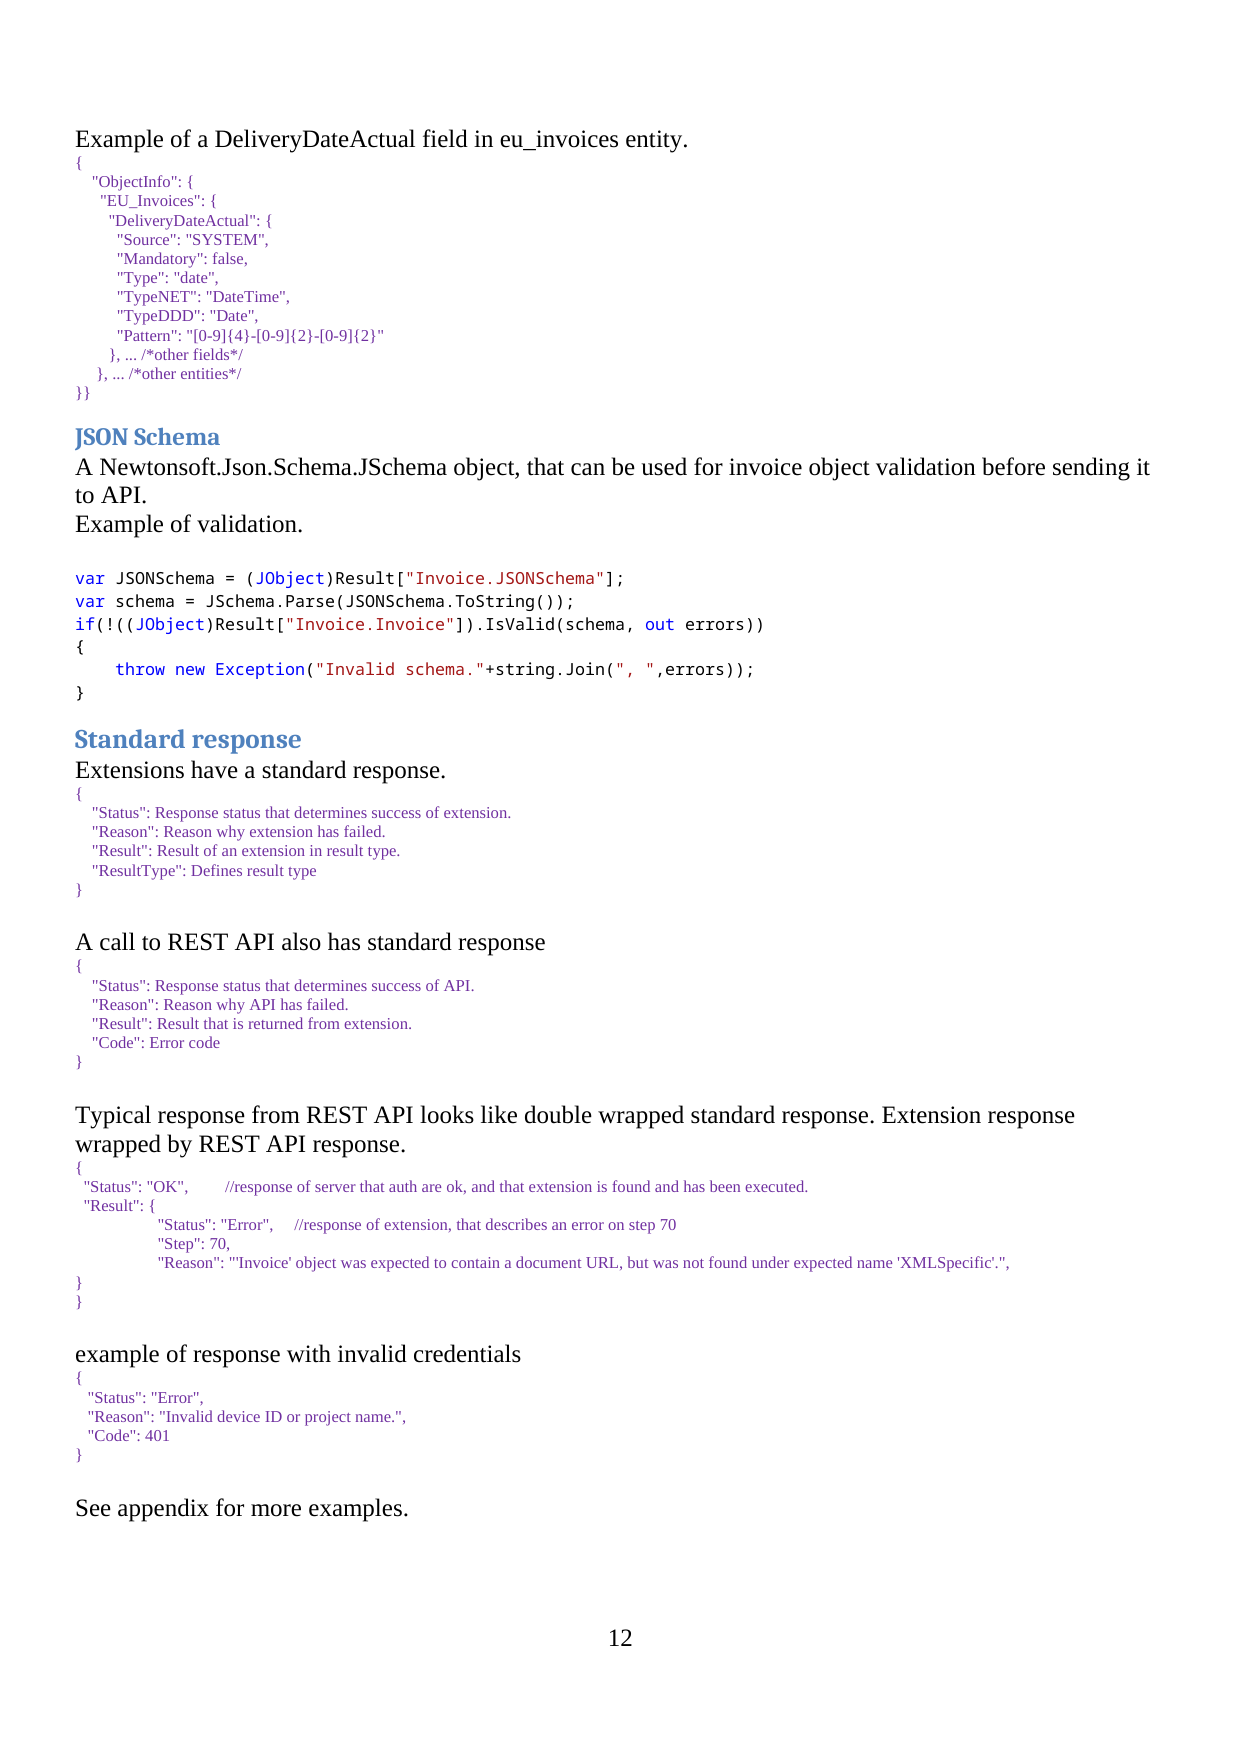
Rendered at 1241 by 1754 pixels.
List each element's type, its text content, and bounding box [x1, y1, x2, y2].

text "Status": "Error", [75, 1387, 1165, 1407]
text var JSONSchema = (JObject)Result["Invoice.JSONSchema"]; [75, 567, 1165, 589]
text "Result": Result of an extension in result type. [75, 841, 1165, 860]
text "Status": "Error", //response of extension, that describes an error on step 70 [149, 1215, 1165, 1234]
text }} [75, 383, 1165, 402]
text "Result": Result that is returned from extension. [75, 1014, 1165, 1033]
text Typical response from REST API looks like double wrapped standard response. Extension response wrapped by REST API response. [75, 1100, 1165, 1157]
text See appendix for more examples. [75, 1493, 1165, 1522]
text Example of validation. [75, 509, 1165, 538]
text } [75, 1272, 1165, 1292]
text } [75, 1052, 1165, 1071]
text "Reason": Reason why extension has failed. [75, 822, 1165, 841]
text A Newtonsoft.Json.Schema.JSchema object, that can be used for invoice object validation before sending it to API. [75, 452, 1165, 509]
text throw new Exception("Invalid schema."+string.Join(", ",errors)); [75, 657, 1165, 680]
text "Step": 70, [149, 1234, 1165, 1253]
text "Reason": "'Invoice' object was expected to contain a document URL, but was not found under expected name 'XMLSpecific'.", [149, 1253, 1165, 1272]
subtitle Standard response [75, 724, 1165, 755]
text "Code": Error code [75, 1033, 1165, 1052]
text }, ... /*other entities*/ [75, 364, 1165, 383]
text "DeliveryDateActual": { [75, 210, 1165, 229]
text "Status": Response status that determines success of extension. [75, 803, 1165, 822]
text "EU_Invoices": { [75, 191, 1165, 210]
text "Type": "date", [75, 268, 1165, 287]
text { [75, 784, 1165, 803]
subtitle JSON Schema [75, 423, 1165, 452]
text { [75, 1368, 1165, 1387]
text if(!((JObject)Result["Invoice.Invoice"]).IsValid(schema, out errors)) [75, 612, 1165, 635]
text { [75, 635, 1165, 657]
text }, ... /*other fields*/ [75, 344, 1165, 364]
text } [75, 1292, 1165, 1311]
text "TypeNET": "DateTime", [75, 287, 1165, 306]
text "Mandatory": false, [75, 249, 1165, 268]
text { [75, 956, 1165, 975]
text "Reason": "Invalid device ID or project name.", [75, 1407, 1165, 1426]
text } [75, 680, 1165, 703]
text "ObjectInfo": { [75, 172, 1165, 191]
text "Result": { [75, 1196, 1165, 1215]
text "Status": "OK", //response of server that auth are ok, and that extension is found and has been executed. [75, 1177, 1165, 1196]
text Example of a DeliveryDateActual field in eu_invoices entity. [75, 124, 1165, 153]
text { [75, 1157, 1165, 1177]
text { [75, 153, 1165, 172]
text A call to REST API also has standard response [75, 927, 1165, 956]
text example of response with invalid credentials [75, 1339, 1165, 1368]
text "Code": 401 [75, 1426, 1165, 1445]
text "Reason": Reason why API has failed. [75, 994, 1165, 1014]
text "ResultType": Defines result type [75, 860, 1165, 879]
text "Pattern": "[0-9]{4}-[0-9]{2}-[0-9]{2}" [75, 325, 1165, 344]
text Extensions have a standard response. [75, 755, 1165, 784]
text } [75, 1445, 1165, 1464]
text } [75, 879, 1165, 899]
text var schema = JSchema.Parse(JSONSchema.ToString()); [75, 589, 1165, 612]
text "Status": Response status that determines success of API. [75, 975, 1165, 994]
text "Source": "SYSTEM", [75, 229, 1165, 249]
text "TypeDDD": "Date", [75, 306, 1165, 325]
